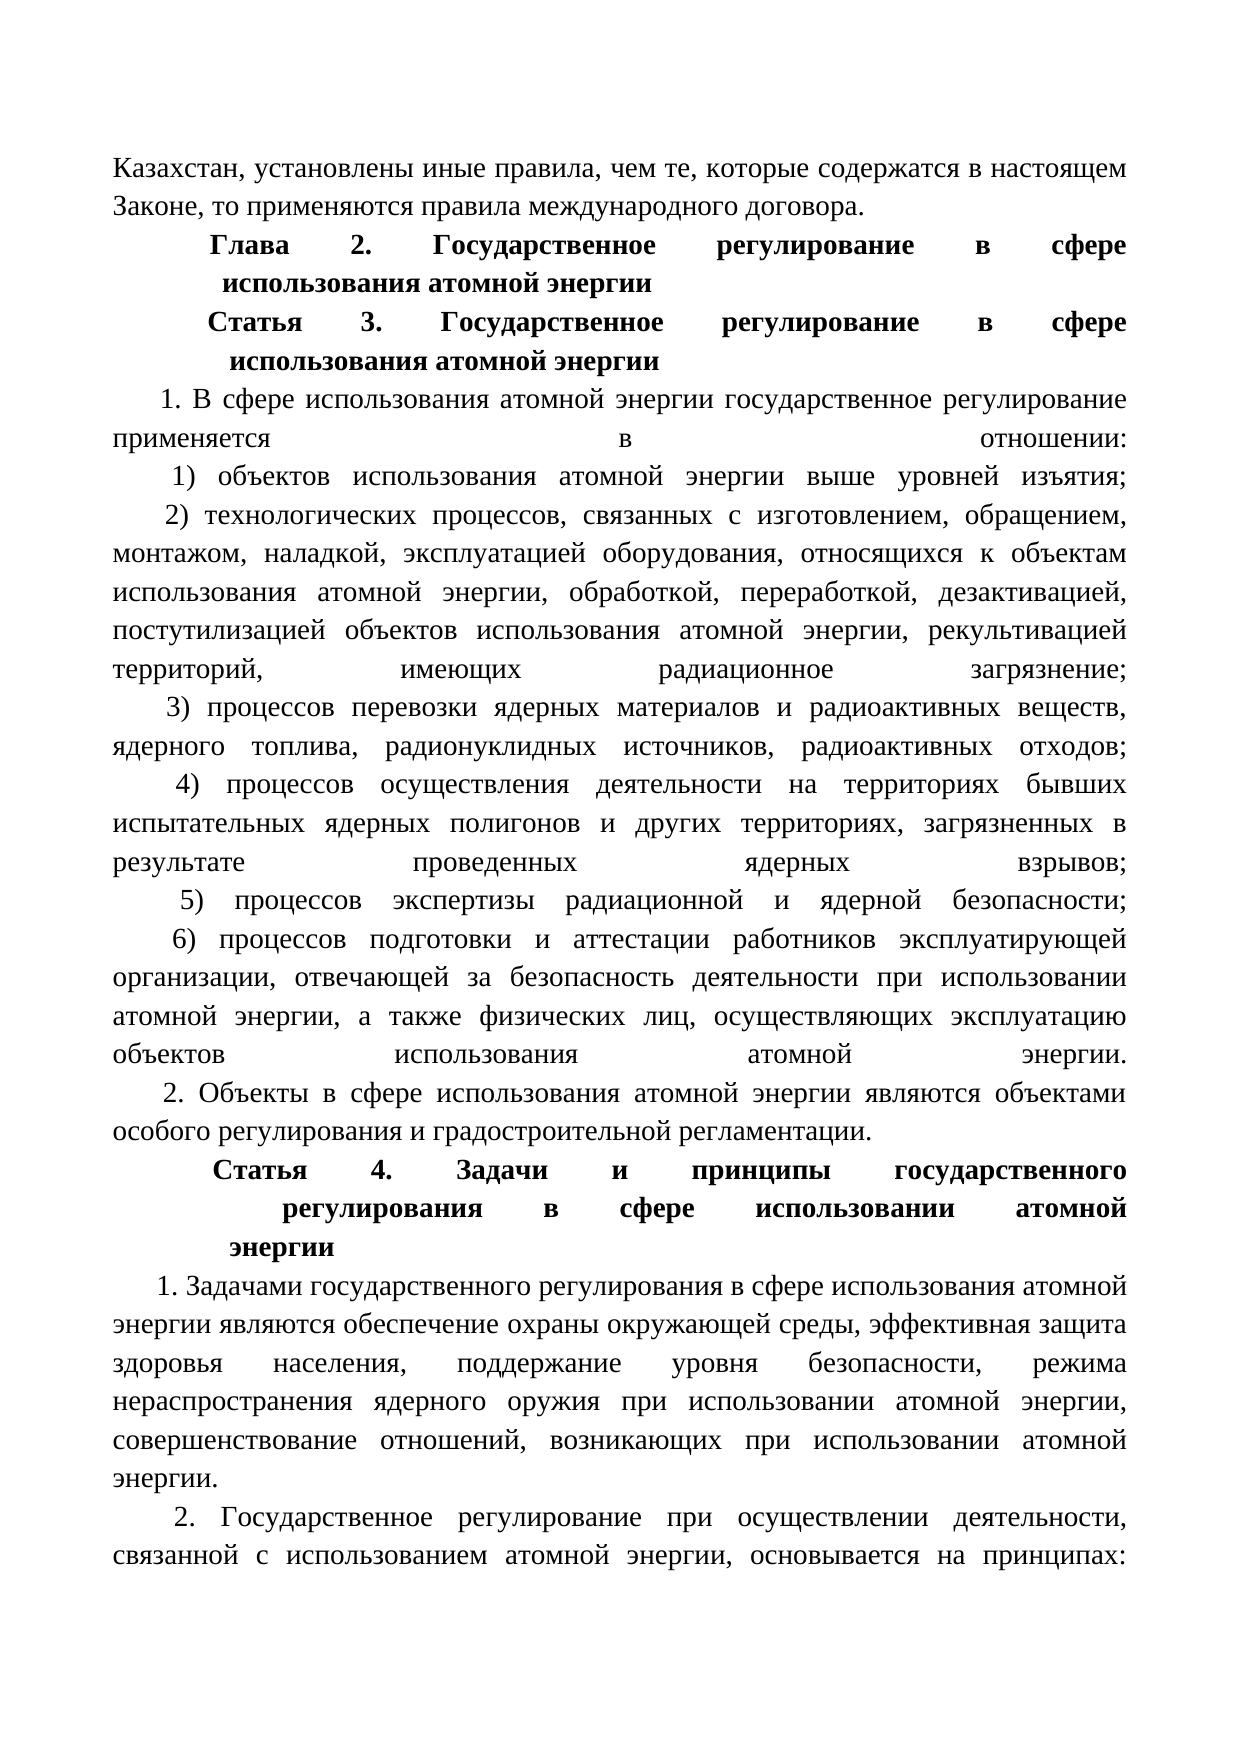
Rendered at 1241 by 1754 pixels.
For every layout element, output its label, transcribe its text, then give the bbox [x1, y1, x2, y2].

text Статья 3. Государственное регулирование в сфере использования атомной энергии [112, 304, 1128, 376]
text Глава 2. Государственное регулирование в сфере использования атомной энергии [112, 227, 1128, 299]
text Статья 4. Задачи и принципы государственного регулирования в сфере использовании атомной энергии [112, 1152, 1128, 1263]
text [112, 1268, 1128, 1571]
text 1. В сфере использования атомной энергии государственное регулирование применяется в отношении: 1) объектов использования атомной энергии выше уровней изъятия; 2) технологических процессов, связанных с изготовлением, обращением, монтажом, наладкой, эксплуатацией оборудования, относящихся к объектам использования атомной энергии, обработкой, переработкой, дезактивацией, постутилизацией объектов использования атомной энергии, рекультивацией территорий, имеющих радиационное загрязнение; 3) процессов перевозки ядерных материалов и радиоактивных веществ, ядерного топлива, радионуклидных источников, радиоактивных отходов; 4) процессов осуществления деятельности на территориях бывших испытательных ядерных полигонов и других территориях, загрязненных в результате проведенных ядерных взрывов; 5) процессов экспертизы радиационной и ядерной безопасности; 6) процессов подготовки и аттестации работников эксплуатирующей организации, отвечающей за безопасность деятельности при использовании атомной энергии, а также физических лиц, осуществляющих эксплуатацию объектов использования атомной энергии. 2. Объекты в сфере использования атомной энергии являются объектами особого регулирования и градостроительной регламентации. [112, 381, 1128, 1147]
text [112, 150, 1128, 222]
